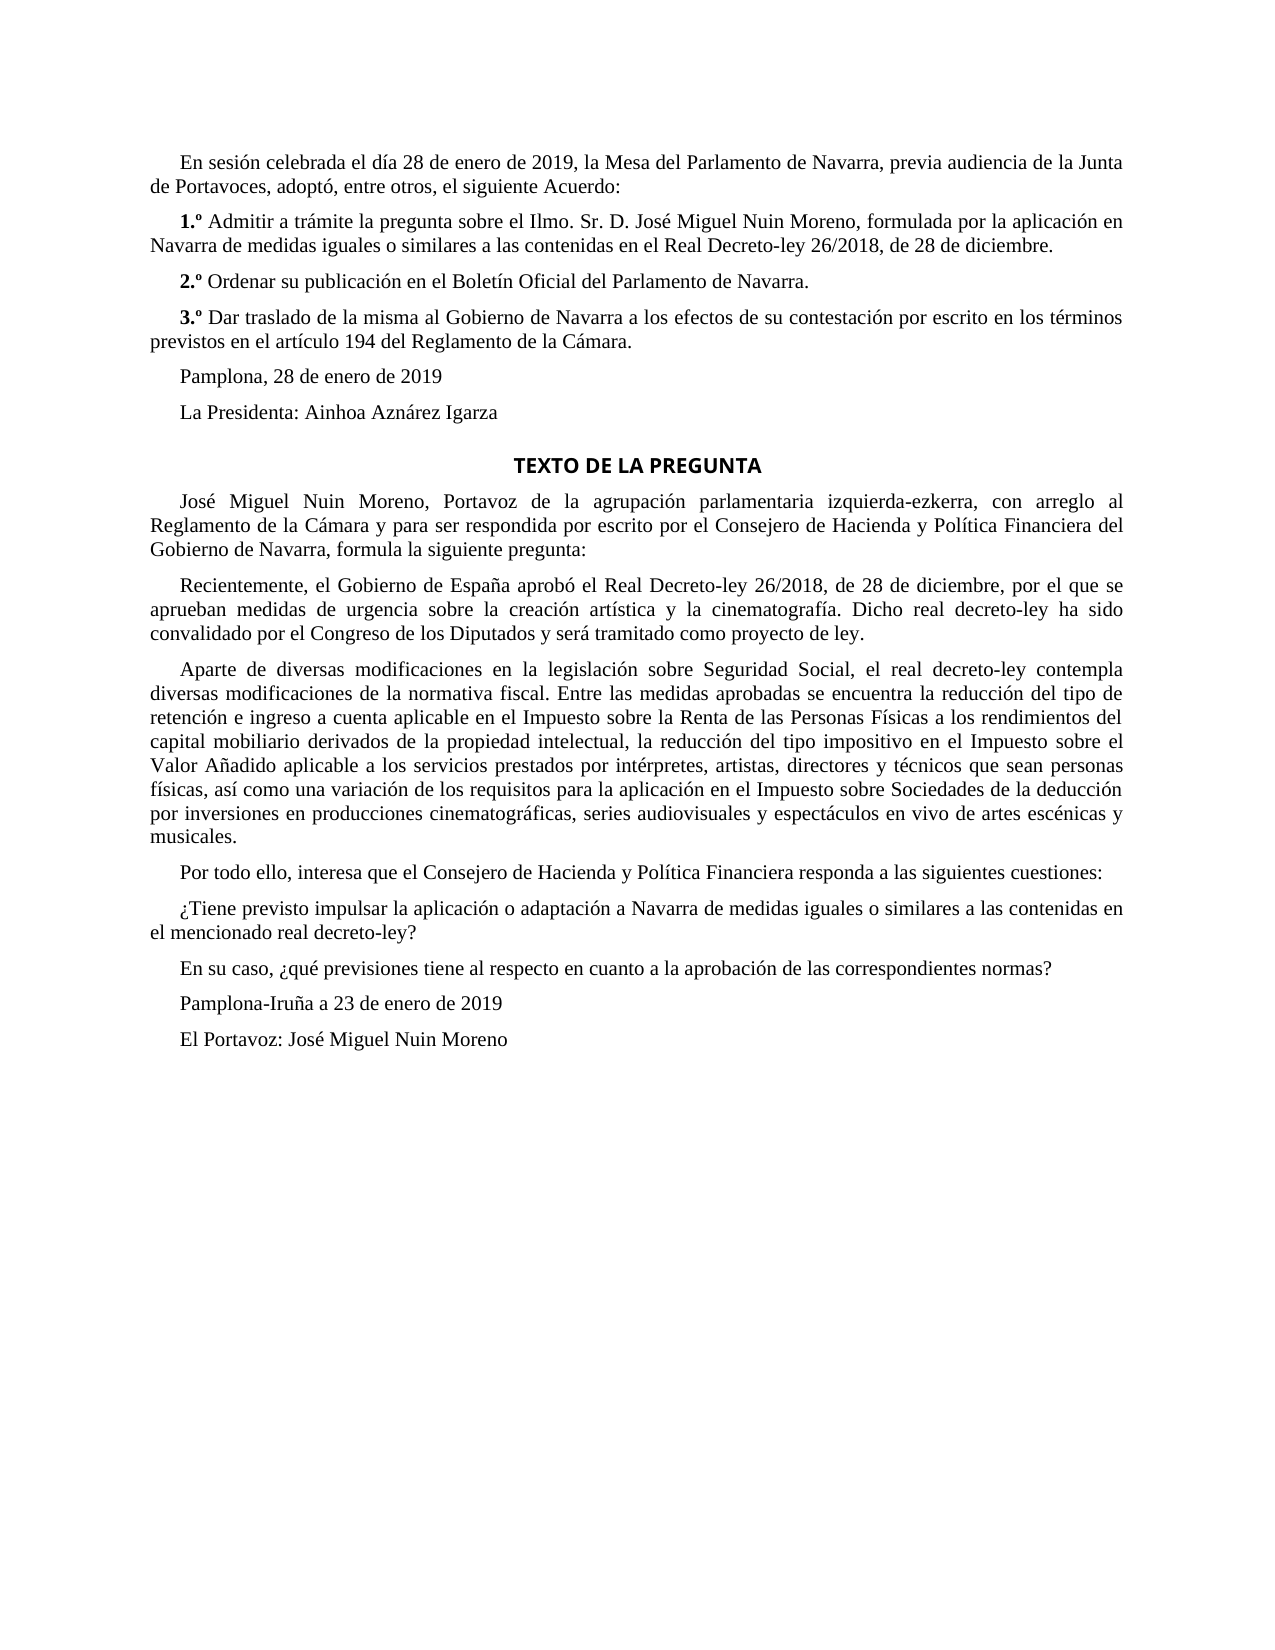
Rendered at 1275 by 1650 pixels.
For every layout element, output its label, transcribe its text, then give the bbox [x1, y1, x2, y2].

text Aparte de diversas modificaciones en la legislación sobre Seguridad Social, el real decreto-ley contempla diversas modificaciones de la normativa fiscal. Entre las medidas aprobadas se encuentra la reducción del tipo de retención e ingreso a cuenta aplicable en el Impuesto sobre la Renta de las Personas Físicas a los rendimientos del capital mobiliario derivados de la propiedad intelectual, la reducción del tipo impositivo en el Impuesto sobre el Valor Añadido aplicable a los servicios prestados por intérpretes, artistas, directores y técnicos que sean personas físicas, así como una variación de los requisitos para la aplicación en el Impuesto sobre Sociedades de la deducción por inversiones en producciones cinematográficas, series audiovisuales y espectáculos en vivo de artes escénicas y musicales. [150, 657, 1125, 849]
text 3.º Dar traslado de la misma al Gobierno de Navarra a los efectos de su contestación por escrito en los términos previstos en el artículo 194 del Reglamento de la Cámara. [150, 305, 1125, 353]
text Recientemente, el Gobierno de España aprobó el Real Decreto-ley 26/2018, de 28 de diciembre, por el que se aprueban medidas de urgencia sobre la creación artística y la cinematografía. Dicho real decreto-ley ha sido convalidado por el Congreso de los Diputados y será tramitado como proyecto de ley. [150, 573, 1125, 645]
text 1.º Admitir a trámite la pregunta sobre el Ilmo. Sr. D. José Miguel Nuin Moreno, formulada por la aplicación en Navarra de medidas iguales o similares a las contenidas en el Real Decreto-ley 26/2018, de 28 de diciembre. [150, 210, 1125, 258]
text El Portavoz: José Miguel Nuin Moreno [150, 1027, 1125, 1051]
text Por todo ello, interesa que el Consejero de Hacienda y Política Financiera responda a las siguientes cuestiones: [150, 860, 1125, 884]
text La Presidenta: Ainhoa Aznárez Igarza [150, 401, 1125, 424]
text José Miguel Nuin Moreno, Portavoz de la agrupación parlamentaria izquierda-ezkerra, con arreglo al Reglamento de la Cámara y para ser respondida por escrito por el Consejero de Hacienda y Política Financiera del Gobierno de Navarra, formula la siguiente pregunta: [150, 490, 1125, 562]
text En sesión celebrada el día 28 de enero de 2019, la Mesa del Parlamento de Navarra, previa audiencia de la Junta de Portavoces, adoptó, entre otros, el siguiente Acuerdo: [150, 150, 1125, 198]
text TEXTO DE LA PREGUNTA [150, 454, 1125, 478]
text Pamplona-Iruña a 23 de enero de 2019 [150, 992, 1125, 1016]
text 2.º Ordenar su publicación en el Boletín Oficial del Parlamento de Navarra. [150, 269, 1125, 293]
text En su caso, ¿qué previsiones tiene al respecto en cuanto a la aprobación de las correspondientes normas? [150, 956, 1125, 980]
text ¿Tiene previsto impulsar la aplicación o adaptación a Navarra de medidas iguales o similares a las contenidas en el mencionado real decreto-ley? [150, 896, 1125, 944]
text Pamplona, 28 de enero de 2019 [150, 365, 1125, 389]
